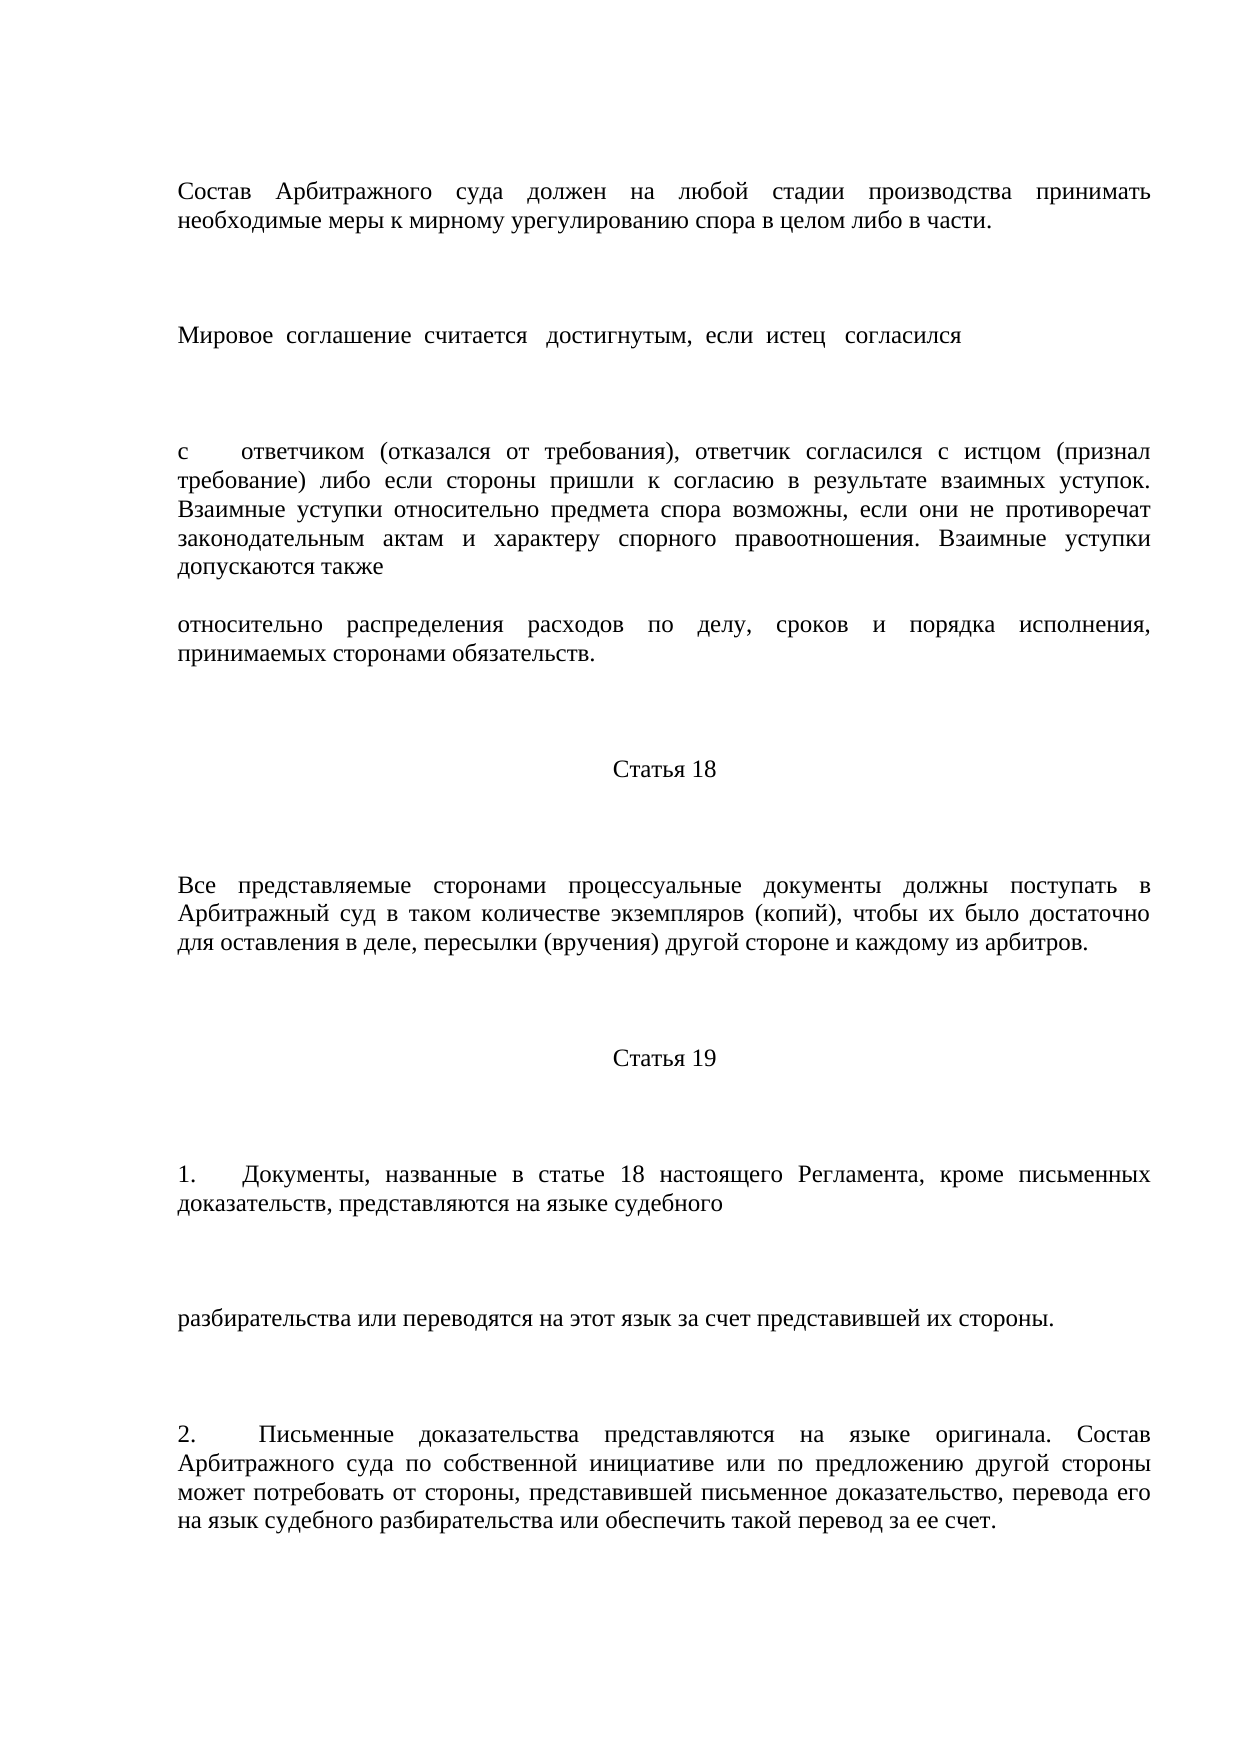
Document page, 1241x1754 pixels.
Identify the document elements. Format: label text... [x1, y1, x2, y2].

text Статья 18 [177, 754, 1152, 783]
text Мировое соглашение считается достигнутым, если истец согласился [177, 321, 1152, 349]
text с ответчиком (отказался от требования), ответчик согласился с истцом (признал требование) либо если стороны пришли к согласию в результате взаимных уступок. Взаимные уступки относительно предмета спора возможны, если они не противоречат законодательным актам и характеру спорного правоотношения. Взаимные уступки допускаются также [177, 436, 1152, 580]
text 2. Письменные доказательства представляются на языке оригинала. Состав Арбитражного суда по собственной инициативе или по предложению другой стороны может потребовать от стороны, представившей письменное доказательство, перевода его на язык судебного разбирательства или обеспечить такой перевод за ее счет. [177, 1419, 1152, 1534]
text разбирательства или переводятся на этот язык за счет представившей их стороны. [177, 1303, 1152, 1332]
text относительно распределения расходов по делу, сроков и порядка исполнения, принимаемых сторонами обязательств. [177, 609, 1152, 667]
text Статья 19 [177, 1043, 1152, 1072]
text 1. Документы, названные в статье 18 настоящего Регламента, кроме письменных доказательств, представляются на языке судебного [177, 1159, 1152, 1216]
text Состав Арбитражного суда должен на любой стадии производства принимать необходимые меры к мирному урегулированию спора в целом либо в части. [177, 176, 1152, 233]
text Все представляемые сторонами процессуальные документы должны поступать в Арбитражный суд в таком количестве экземпляров (копий), чтобы их было достаточно для оставления в деле, пересылки (вручения) другой стороне и каждому из арбитров. [177, 870, 1152, 956]
